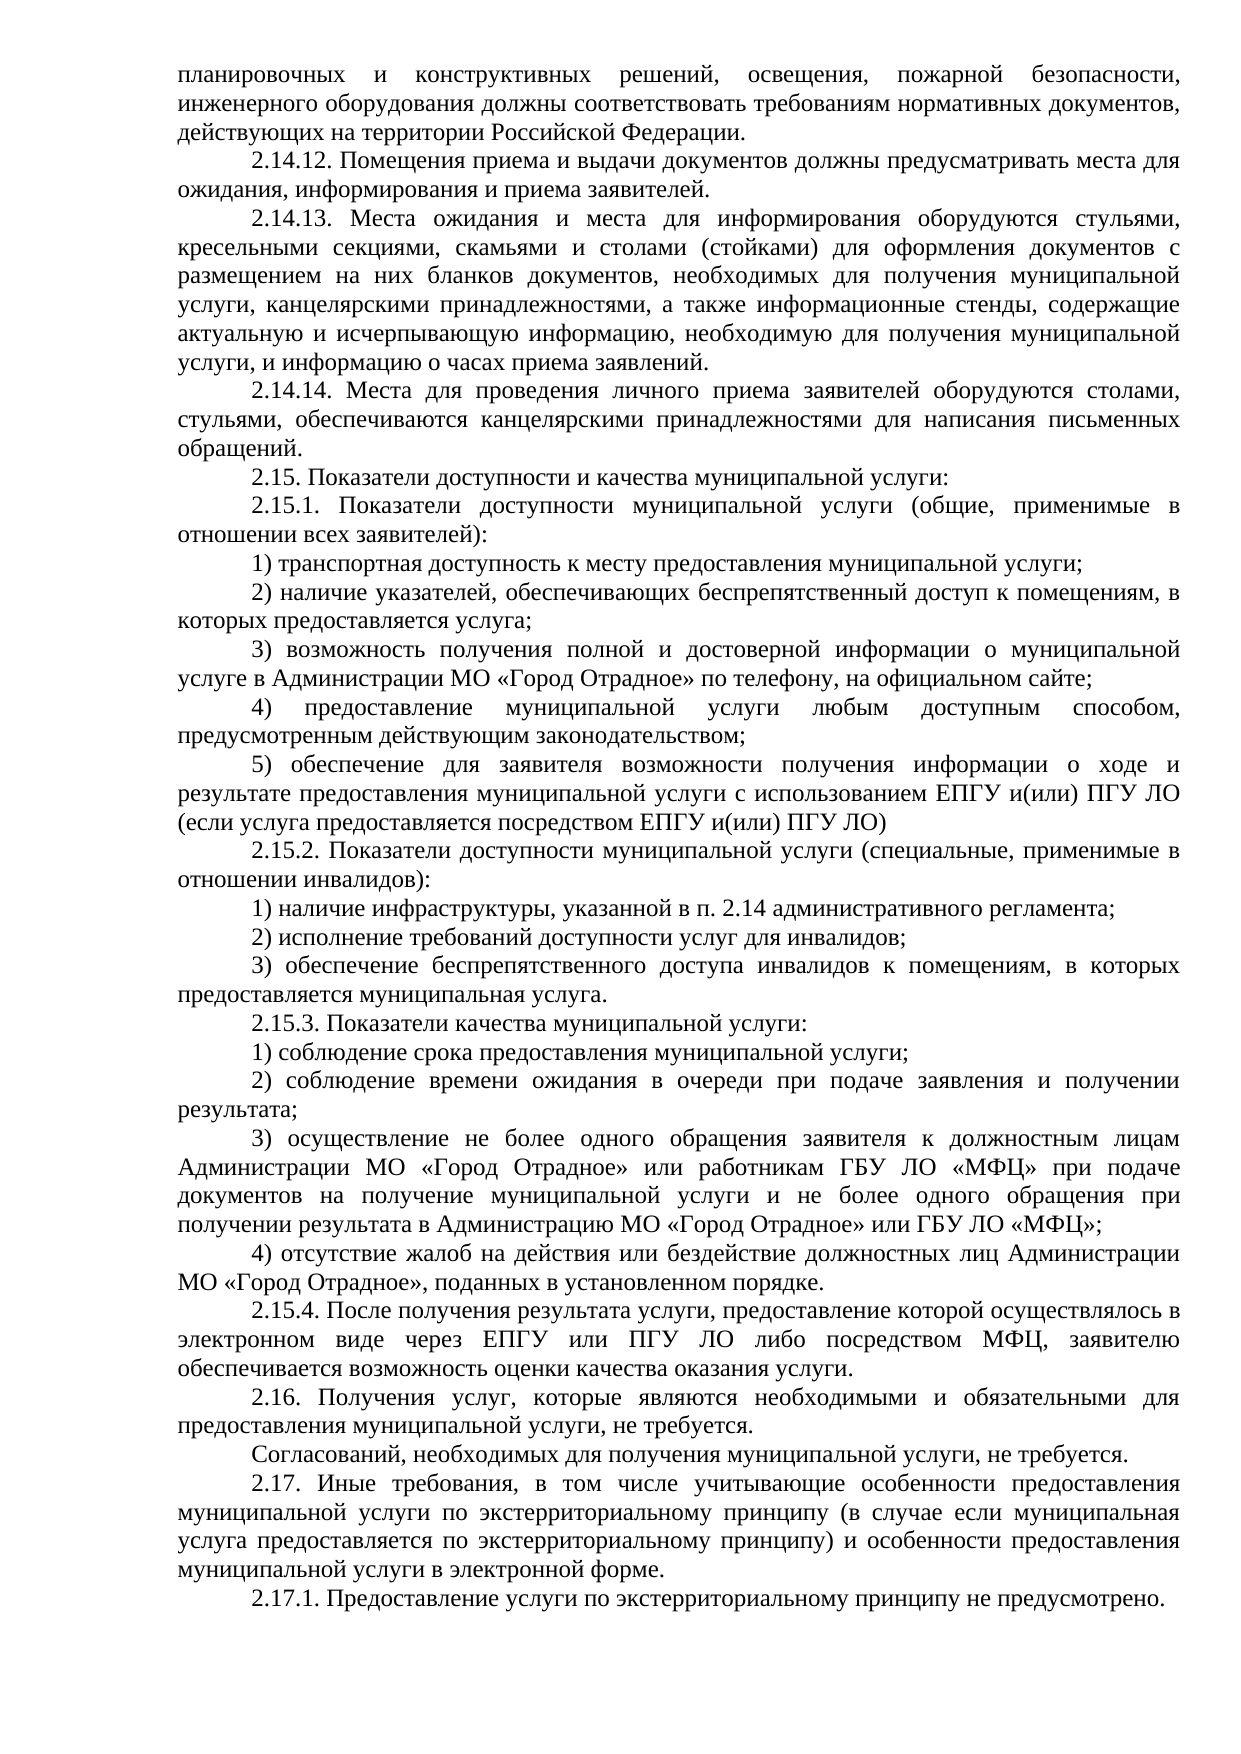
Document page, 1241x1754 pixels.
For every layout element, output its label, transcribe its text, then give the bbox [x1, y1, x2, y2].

text 4) отсутствие жалоб на действия или бездействие должностных лиц Администрации МО «Город Отрадное», поданных в установленном порядке. [177, 1238, 1181, 1295]
text 3) осуществление не более одного обращения заявителя к должностным лицам Администрации МО «Город Отрадное» или работникам ГБУ ЛО «МФЦ» при подаче документов на получение муниципальной услуги и не более одного обращения при получении результата в Администрацию МО «Город Отрадное» или ГБУ ЛО «МФЦ»; [177, 1123, 1181, 1238]
text 2.15.1. Показатели доступности муниципальной услуги (общие, применимые в отношении всех заявителей): [177, 490, 1181, 548]
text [177, 59, 1181, 145]
text 2.15.3. Показатели качества муниципальной услуги: [177, 1008, 1181, 1037]
text Согласований, необходимых для получения муниципальной услуги, не требуется. [177, 1439, 1181, 1468]
text 1) транспортная доступность к месту предоставления муниципальной услуги; [177, 548, 1181, 577]
text 2.14.13. Места ожидания и места для информирования оборудуются стульями, кресельными секциями, скамьями и столами (стойками) для оформления документов с размещением на них бланков документов, необходимых для получения муниципальной услуги, канцелярскими принадлежностями, а также информационные стенды, содержащие актуальную и исчерпывающую информацию, необходимую для получения муниципальной услуги, и информацию о часах приема заявлений. [177, 203, 1181, 375]
text 3) обеспечение беспрепятственного доступа инвалидов к помещениям, в которых предоставляется муниципальная услуга. [177, 950, 1181, 1008]
text 3) возможность получения полной и достоверной информации о муниципальной услуге в Администрации МО «Город Отрадное» по телефону, на официальном сайте; [177, 634, 1181, 692]
text 1) наличие инфраструктуры, указанной в п. 2.14 административного регламента; [177, 893, 1181, 922]
text 2) соблюдение времени ожидания в очереди при подаче заявления и получении результата; [177, 1065, 1181, 1123]
text 2) исполнение требований доступности услуг для инвалидов; [177, 922, 1181, 950]
text 2.15. Показатели доступности и качества муниципальной услуги: [177, 462, 1181, 490]
text 1) соблюдение срока предоставления муниципальной услуги; [177, 1037, 1181, 1065]
text 2.14.14. Места для проведения личного приема заявителей оборудуются столами, стульями, обеспечиваются канцелярскими принадлежностями для написания письменных обращений. [177, 375, 1181, 462]
text 2.17.1. Предоставление услуги по экстерриториальному принципу не предусмотрено. [177, 1583, 1181, 1612]
text 5) обеспечение для заявителя возможности получения информации о ходе и результате предоставления муниципальной услуги с использованием ЕПГУ и(или) ПГУ ЛО (если услуга предоставляется посредством ЕПГУ и(или) ПГУ ЛО) [177, 749, 1181, 835]
text 2.15.2. Показатели доступности муниципальной услуги (специальные, применимые в отношении инвалидов): [177, 835, 1181, 893]
text 2) наличие указателей, обеспечивающих беспрепятственный доступ к помещениям, в которых предоставляется услуга; [177, 577, 1181, 634]
text 2.15.4. После получения результата услуги, предоставление которой осуществлялось в электронном виде через ЕПГУ или ПГУ ЛО либо посредством МФЦ, заявителю обеспечивается возможность оценки качества оказания услуги. [177, 1295, 1181, 1382]
text 2.16. Получения услуг, которые являются необходимыми и обязательными для предоставления муниципальной услуги, не требуется. [177, 1382, 1181, 1439]
text 4) предоставление муниципальной услуги любым доступным способом, предусмотренным действующим законодательством; [177, 692, 1181, 749]
text 2.17. Иные требования, в том числе учитывающие особенности предоставления муниципальной услуги по экстерриториальному принципу (в случае если муниципальная услуга предоставляется по экстерриториальному принципу) и особенности предоставления муниципальной услуги в электронной форме. [177, 1468, 1181, 1583]
text 2.14.12. Помещения приема и выдачи документов должны предусматривать места для ожидания, информирования и приема заявителей. [177, 145, 1181, 203]
